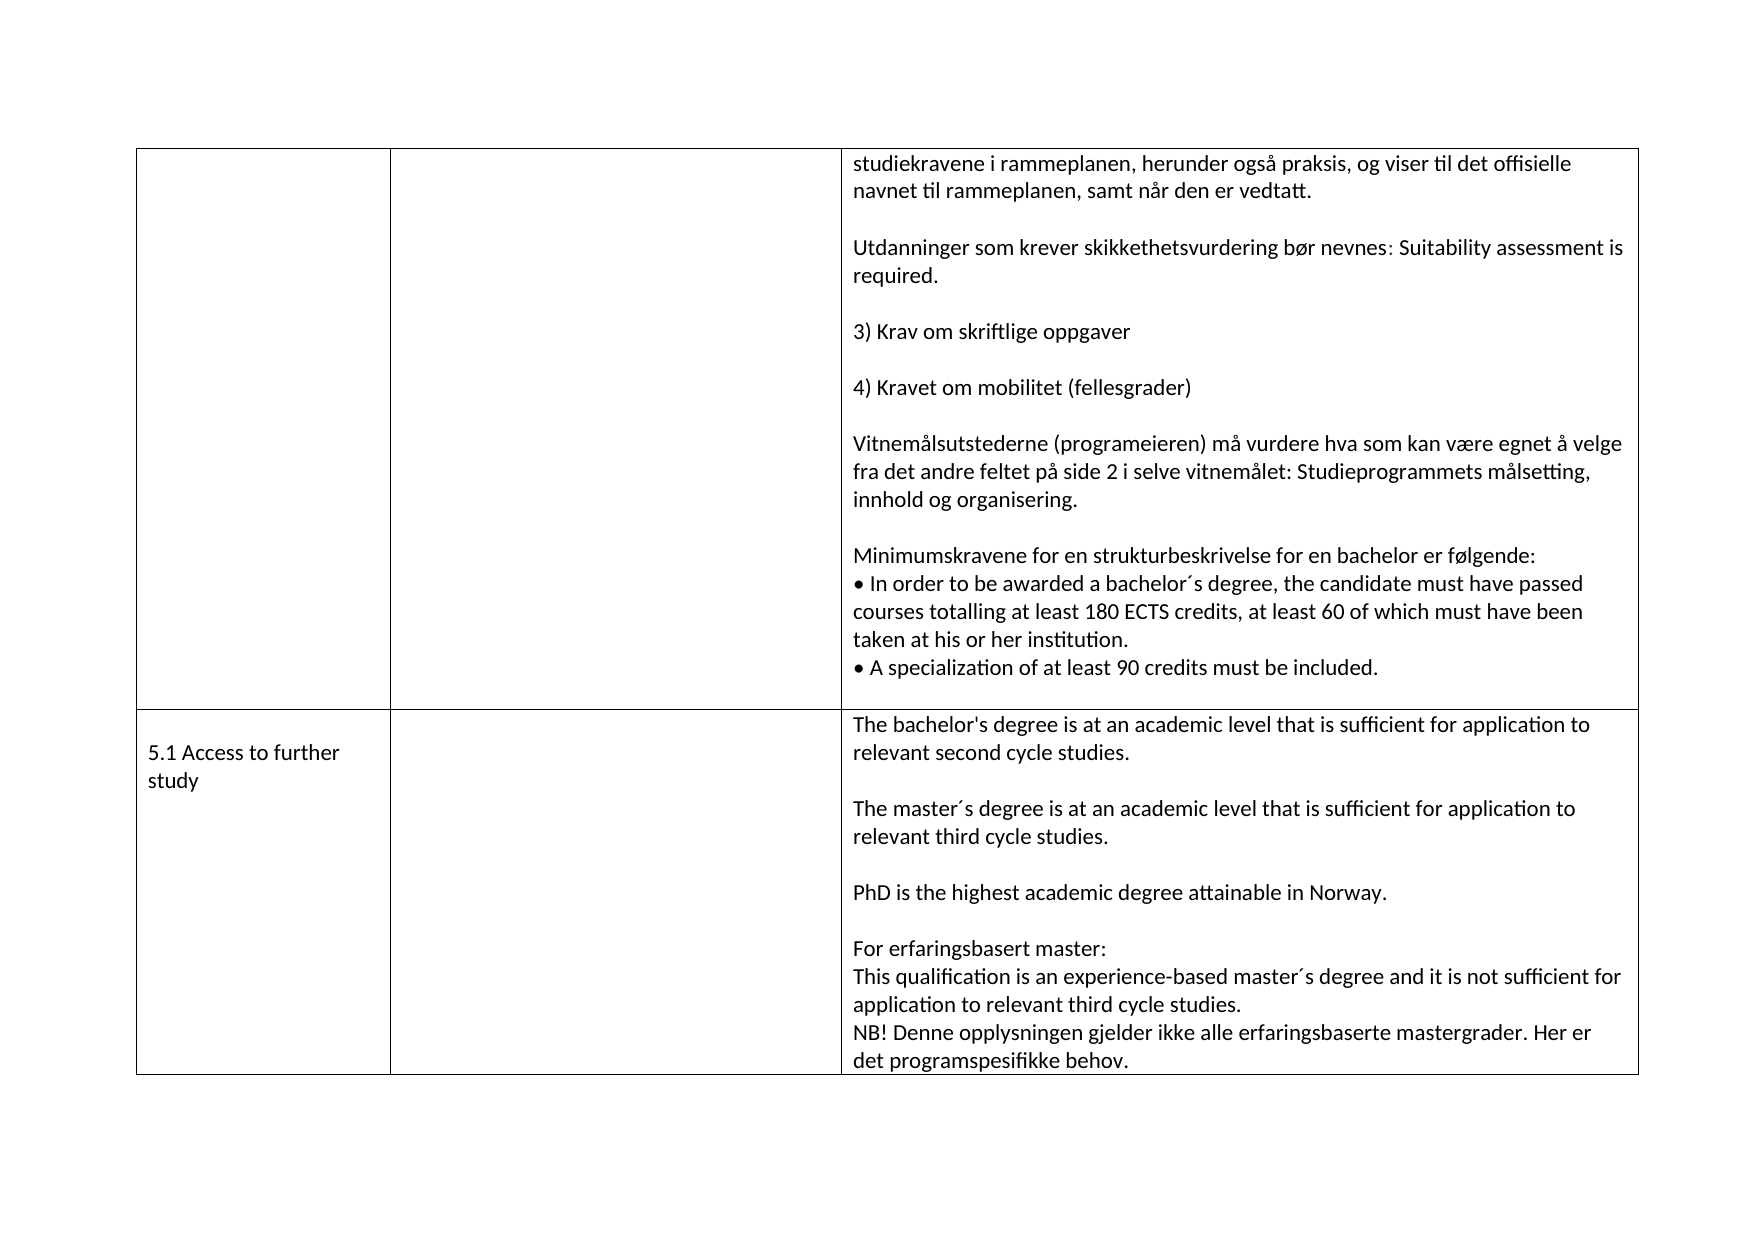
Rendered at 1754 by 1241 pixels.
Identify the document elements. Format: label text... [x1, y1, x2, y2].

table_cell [842, 149, 1638, 709]
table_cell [137, 149, 390, 709]
table_cell [391, 710, 841, 1074]
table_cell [391, 149, 841, 709]
table_cell 5.1 Access to further study [137, 710, 390, 1074]
table_cell The bachelor's degree is at an academic level that is sufficient for application to relevant second cycle studies. The master´s degree is at an academic level that is sufficient for application to relevant third cycle studies. PhD is the highest academic degree attainable in Norway. For erfaringsbasert master: This qualification is an experience-based master´s degree and it is not sufficient for application to relevant third cycle studies. NB! Denne opplysningen gjelder ikke alle erfaringsbaserte mastergrader. Her er det programspesifikke behov. [842, 710, 1638, 1074]
